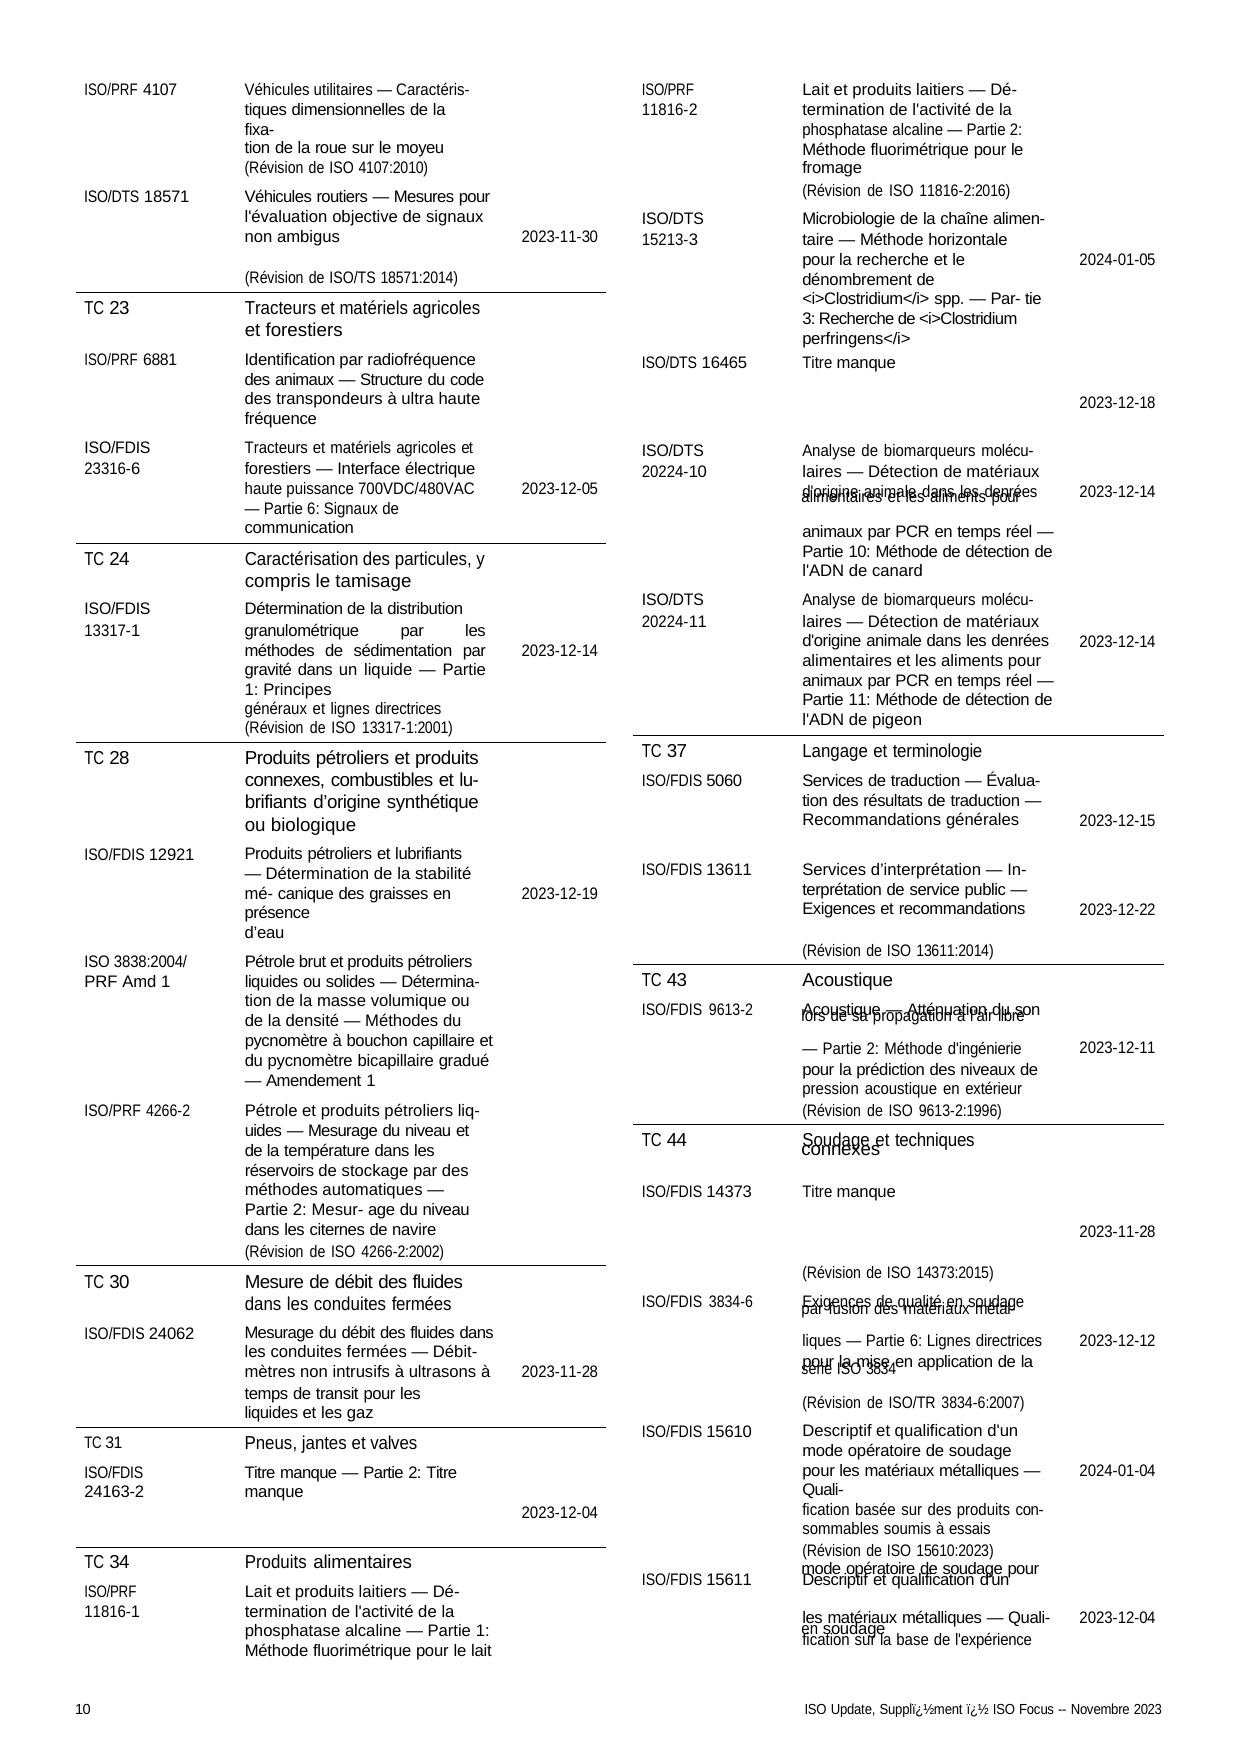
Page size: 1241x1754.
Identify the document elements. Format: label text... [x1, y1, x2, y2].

text alimentaires et les aliments pour [801, 487, 1178, 506]
text mode opératoire de soudage pour [801, 1559, 1178, 1578]
text par fusion des matériaux métal- [801, 1299, 1178, 1318]
subtitle connexes [801, 1138, 1178, 1159]
text lors de sa propagation à l'air libre [801, 1006, 1178, 1025]
text série ISO 3834 [801, 1359, 1178, 1378]
text en soudage [801, 1619, 1178, 1638]
